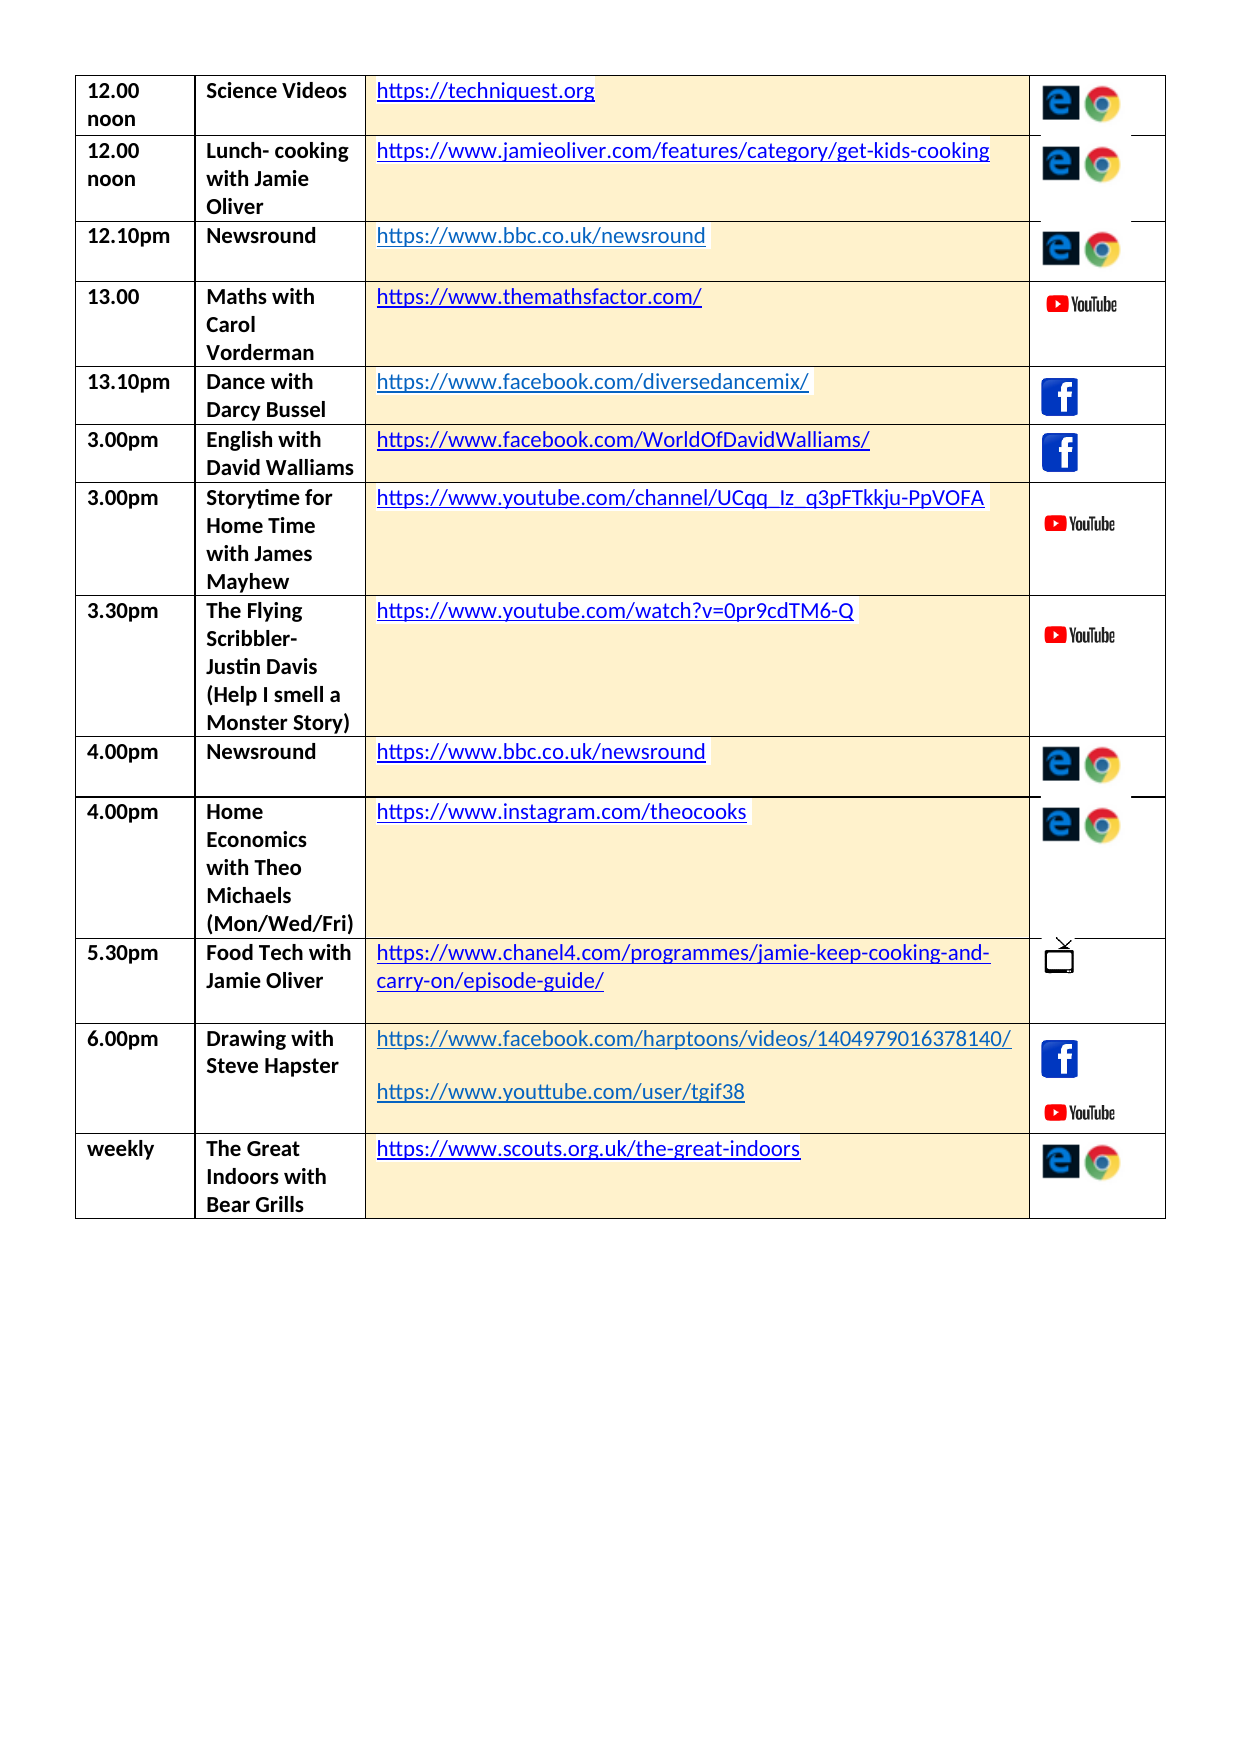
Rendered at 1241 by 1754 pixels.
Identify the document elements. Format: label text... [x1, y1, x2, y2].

table_cell 13.00 [76, 282, 194, 366]
table_cell https://www.jamieoliver.com/features/category/get-kids-cooking [366, 136, 1029, 221]
table_cell [1132, 76, 1165, 135]
table_cell 5.30pm [76, 939, 194, 1023]
picture [1039, 1038, 1078, 1079]
table_cell 12.00 noon [76, 76, 194, 135]
table_cell [1030, 136, 1165, 221]
picture [1040, 1134, 1132, 1194]
table_cell https://www.youtube.com/watch?v=0pr9cdTM6-Q [366, 596, 1029, 736]
table_cell https://www.chanel4.com/programmes/jamie-keep-cooking-and-carry-on/episode-guide/ [366, 939, 1029, 1023]
table_cell 12.00 noon [76, 136, 194, 221]
table_cell Drawing with Steve Hapster [196, 1024, 365, 1133]
table_cell [1030, 483, 1165, 595]
picture [1039, 624, 1115, 643]
table_cell 3.00pm [76, 483, 194, 595]
table_cell 12.10pm [76, 222, 194, 281]
picture [1040, 737, 1132, 857]
table_cell Newsround [196, 737, 365, 796]
picture [1040, 431, 1078, 472]
table_cell Storytime for Home Time with James Mayhew [196, 483, 365, 595]
table_cell 3.30pm [76, 596, 194, 736]
picture [1039, 376, 1078, 417]
table_cell [1030, 367, 1165, 424]
table_cell [1030, 76, 1040, 135]
table_cell The Great Indoors with Bear Grills [196, 1134, 365, 1218]
table_cell Dance with Darcy Bussel [196, 367, 365, 424]
table_cell Home Economics with Theo Michaels (Mon/Wed/Fri) [196, 798, 365, 937]
table_cell [1132, 737, 1165, 796]
table_cell 4.00pm [76, 737, 194, 796]
picture [1039, 1101, 1115, 1121]
table_cell 3.00pm [76, 425, 194, 482]
table_cell [1030, 798, 1165, 937]
table_cell 4.00pm [76, 798, 194, 937]
table_cell https://www.themathsfactor.com/ [366, 282, 1029, 366]
table_cell https://www.facebook.com/diversedancemix/ [366, 367, 1029, 424]
table_cell https://www.instagram.com/theocooks [366, 798, 1029, 937]
table_cell [1132, 222, 1165, 281]
table_cell https://www.facebook.com/harptoons/videos/1404979016378140/ https://www.youttube.com/user/tgif38 [366, 1024, 1029, 1133]
table_cell Lunch- cooking with Jamie Oliver [196, 136, 365, 221]
table_cell https://www.scouts.org.uk/the-great-indoors [366, 1134, 1029, 1218]
table_cell https://www.facebook.com/WorldOfDavidWalliams/ [366, 425, 1029, 482]
table_cell [1030, 1024, 1165, 1133]
table_cell https://www.bbc.co.uk/newsround [366, 737, 1029, 796]
table_cell Food Tech with Jamie Oliver [196, 939, 365, 1023]
picture [1040, 937, 1075, 972]
table_cell 13.10pm [76, 367, 194, 424]
table_cell https://techniquest.org [366, 76, 1029, 135]
picture [1039, 512, 1115, 531]
picture [1041, 293, 1117, 312]
table_cell [1030, 596, 1165, 736]
table_cell [1030, 737, 1040, 796]
table_cell [1030, 939, 1165, 1023]
picture [1040, 76, 1132, 196]
picture [1040, 221, 1132, 281]
table_cell Newsround [196, 222, 365, 281]
table_cell [1030, 425, 1165, 482]
table_cell https://www.bbc.co.uk/newsround [366, 222, 1029, 281]
table_cell The Flying Scribbler- Justin Davis (Help I smell a Monster Story) [196, 596, 365, 736]
table_cell [1030, 222, 1040, 281]
table_cell https://www.youtube.com/channel/UCqq_Iz_q3pFTkkju-PpVOFA [366, 483, 1029, 595]
table_cell [1030, 1134, 1165, 1218]
table_cell [1030, 282, 1165, 366]
table_cell English with David Walliams [196, 425, 365, 482]
table_cell weekly [76, 1134, 194, 1218]
table_cell Maths with Carol Vorderman [196, 282, 365, 366]
table_cell Science Videos [196, 76, 365, 135]
table_cell 6.00pm [76, 1024, 194, 1133]
